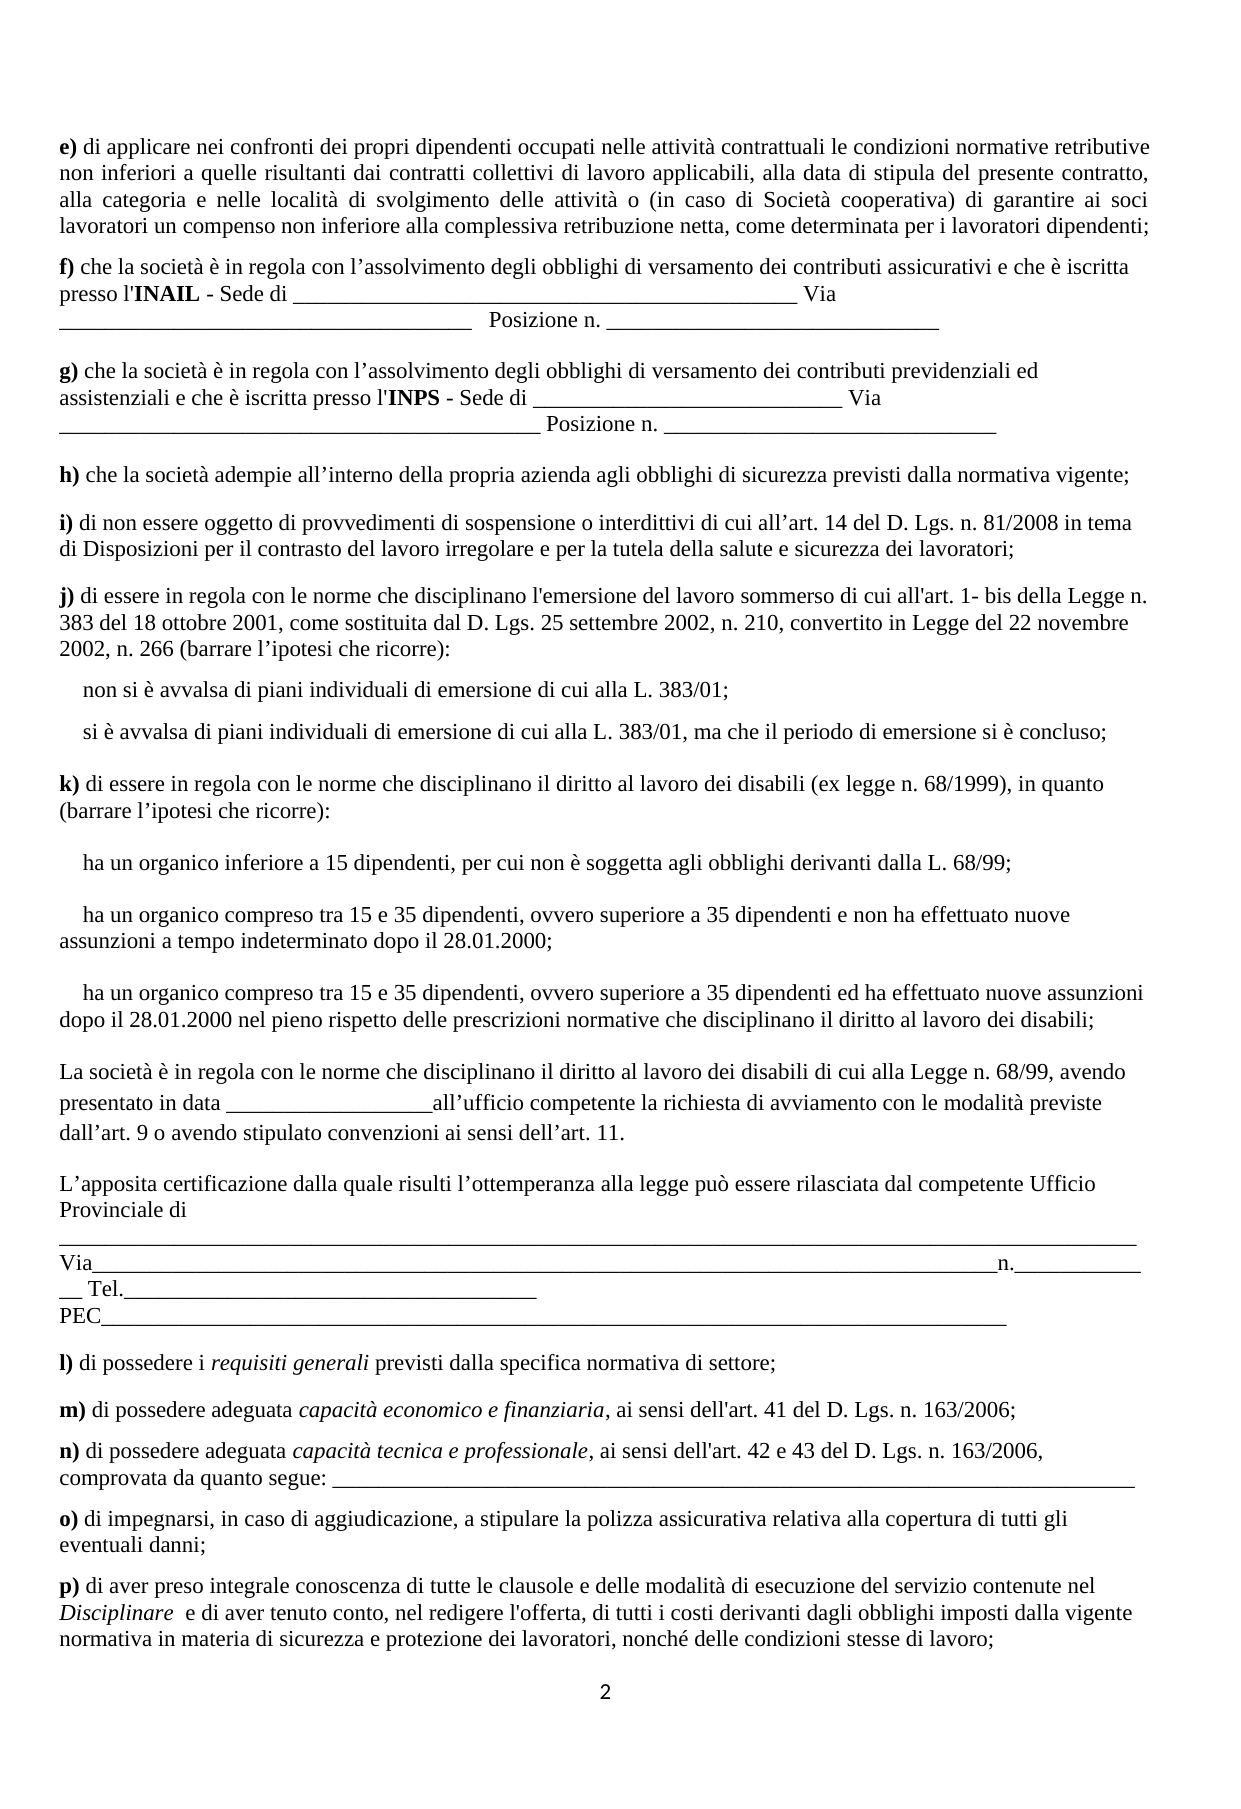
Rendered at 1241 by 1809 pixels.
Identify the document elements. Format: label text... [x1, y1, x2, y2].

text  ha un organico inferiore a 15 dipendenti, per cui non è soggetta agli obblighi derivanti dalla L. 68/99; [59, 849, 1151, 875]
text  si è avvalsa di piani individuali di emersione di cui alla L. 383/01, ma che il periodo di emersione si è concluso; [59, 718, 1151, 744]
text L’apposita certificazione dalla quale risulti l’ottemperanza alla legge può essere rilasciata dal competente Ufficio Provinciale di ______________________________________________________________________________________________ Via_______________________________________________________________________________n._____________ Tel.____________________________________ PEC_______________________________________________________________________________ [59, 1170, 1151, 1328]
text j) di essere in regola con le norme che disciplinano l'emersione del lavoro sommerso di cui all'art. 1- bis della Legge n. 383 del 18 ottobre 2001, come sostituita dal D. Lgs. 25 settembre 2002, n. 210, convertito in Legge del 22 novembre 2002, n. 266 (barrare l’ipotesi che ricorre): [59, 582, 1151, 661]
text m) di possedere adeguata capacità economico e finanziaria, ai sensi dell'art. 41 del D. Lgs. n. 163/2006; [59, 1396, 1151, 1422]
text f) che la società è in regola con l’assolvimento degli obblighi di versamento dei contributi assicurativi e che è iscritta presso l'INAIL - Sede di ____________________________________________ Via ____________________________________ Posizione n. _____________________________ [59, 253, 1151, 332]
text p) di aver preso integrale conoscenza di tutte le clausole e delle modalità di esecuzione del servizio contenute nel Disciplinare e di aver tenuto conto, nel redigere l'offerta, di tutti i costi derivanti dagli obblighi imposti dalla vigente normativa in materia di sicurezza e protezione dei lavoratori, nonché delle condizioni stesse di lavoro; [59, 1572, 1151, 1651]
text  non si è avvalsa di piani individuali di emersione di cui alla L. 383/01; [59, 676, 1151, 703]
text g) che la società è in regola con l’assolvimento degli obblighi di versamento dei contributi previdenziali ed assistenziali e che è iscritta presso l'INPS - Sede di ___________________________ Via __________________________________________ Posizione n. _____________________________ [59, 357, 1151, 437]
text l) di possedere i requisiti generali previsti dalla specifica normativa di settore; [59, 1349, 1151, 1375]
text e) di applicare nei confronti dei propri dipendenti occupati nelle attività contrattuali le condizioni normative retributive non inferiori a quelle risultanti dai contratti collettivi di lavoro applicabili, alla data di stipula del presente contratto, alla categoria e nelle località di svolgimento delle attività o (in caso di Società cooperativa) di garantire ai soci lavoratori un compenso non inferiore alla complessiva retribuzione netta, come determinata per i lavoratori dipendenti; [59, 133, 1151, 238]
text n) di possedere adeguata capacità tecnica e professionale, ai sensi dell'art. 42 e 43 del D. Lgs. n. 163/2006, comprovata da quanto segue: ______________________________________________________________________ [59, 1437, 1151, 1490]
text k) di essere in regola con le norme che disciplinano il diritto al lavoro dei disabili (ex legge n. 68/1999), in quanto (barrare l’ipotesi che ricorre): [59, 770, 1151, 823]
text i) di non essere oggetto di provvedimenti di sospensione o interdittivi di cui all’art. 14 del D. Lgs. n. 81/2008 in tema di Disposizioni per il contrasto del lavoro irregolare e per la tutela della salute e sicurezza dei lavoratori; [59, 509, 1151, 561]
text La società è in regola con le norme che disciplinano il diritto al lavoro dei disabili di cui alla Legge n. 68/99, avendo presentato in data __________________all’ufficio competente la richiesta di avviamento con le modalità previste dall’art. 9 o avendo stipulato convenzioni ai sensi dell’art. 11. [59, 1058, 1151, 1145]
text  ha un organico compreso tra 15 e 35 dipendenti, ovvero superiore a 35 dipendenti e non ha effettuato nuove assunzioni a tempo indeterminato dopo il 28.01.2000; [59, 901, 1151, 954]
text h) che la società adempie all’interno della propria azienda agli obblighi di sicurezza previsti dalla normativa vigente; [59, 462, 1151, 488]
text o) di impegnarsi, in caso di aggiudicazione, a stipulare la polizza assicurativa relativa alla copertura di tutti gli eventuali danni; [59, 1505, 1151, 1558]
text  ha un organico compreso tra 15 e 35 dipendenti, ovvero superiore a 35 dipendenti ed ha effettuato nuove assunzioni dopo il 28.01.2000 nel pieno rispetto delle prescrizioni normative che disciplinano il diritto al lavoro dei disabili; [59, 979, 1151, 1032]
